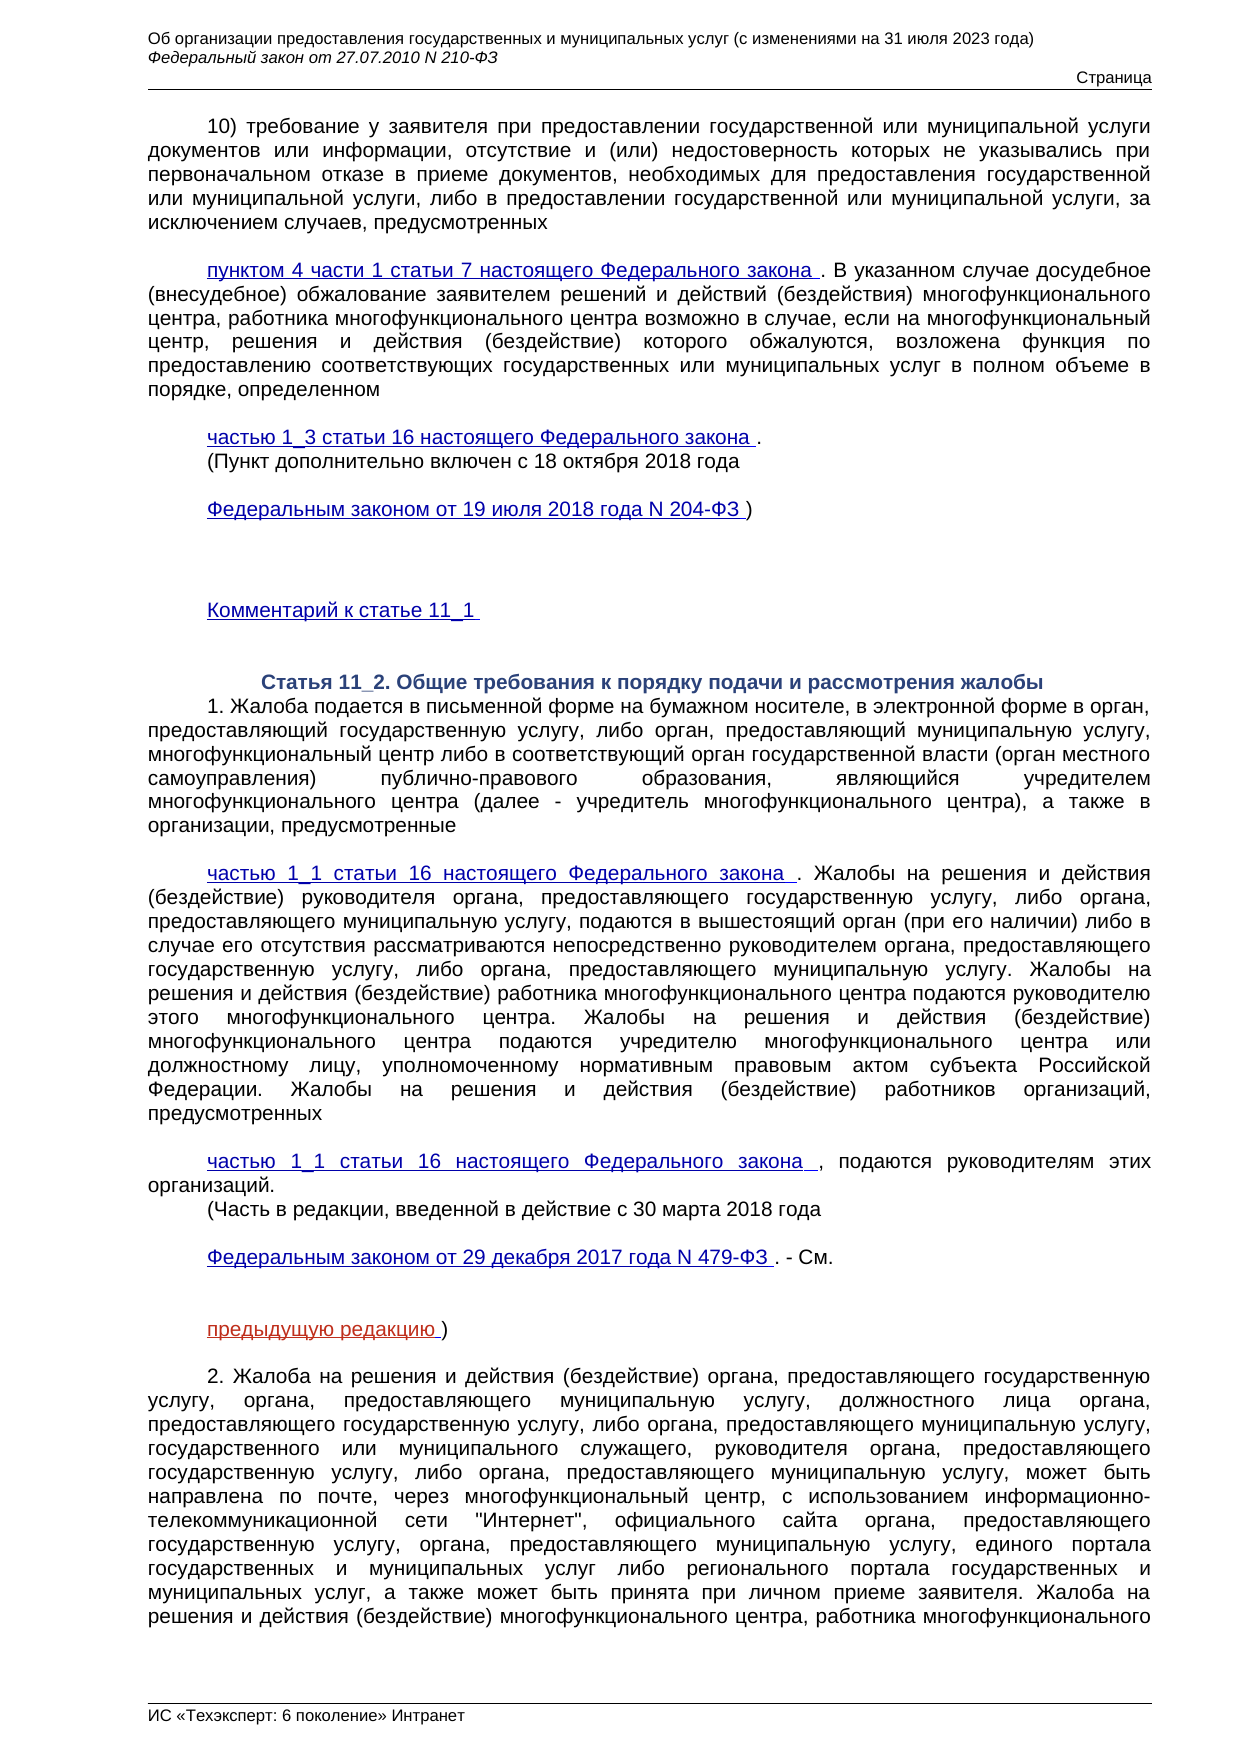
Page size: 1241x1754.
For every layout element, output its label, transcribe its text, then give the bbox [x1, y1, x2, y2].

text предыдущую редакцию ) [148, 1316, 1152, 1340]
text Федеральным законом от 19 июля 2018 года N 204-ФЗ ) [148, 497, 1152, 521]
text 10) требование у заявителя при предоставлении государственной или муниципальной услуги документов или информации, отсутствие и (или) недостоверность которых не указывались при первоначальном отказе в приеме документов, необходимых для предоставления государственной или муниципальной услуги, либо в предоставлении государственной или муниципальной услуги, за исключением случаев, предусмотренных [148, 114, 1152, 233]
text (Пункт дополнительно включен с 18 октября 2018 года [148, 449, 1152, 473]
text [148, 1364, 1152, 1628]
text 1. Жалоба подается в письменной форме на бумажном носителе, в электронной форме в орган, предоставляющий государственную услугу, либо орган, предоставляющий муниципальную услугу, многофункциональный центр либо в соответствующий орган государственной власти (орган местного самоуправления) публично-правового образования, являющийся учредителем многофункционального центра (далее - учредитель многофункционального центра), а также в организации, предусмотренные [148, 693, 1152, 837]
text частью 1_1 статьи 16 настоящего Федерального закона . Жалобы на решения и действия (бездействие) руководителя органа, предоставляющего государственную услугу, либо органа, предоставляющего муниципальную услугу, подаются в вышестоящий орган (при его наличии) либо в случае его отсутствия рассматриваются непосредственно руководителем органа, предоставляющего государственную услугу, либо органа, предоставляющего муниципальную услугу. Жалобы на решения и действия (бездействие) работника многофункционального центра подаются руководителю этого многофункционального центра. Жалобы на решения и действия (бездействие) многофункционального центра подаются учредителю многофункционального центра или должностному лицу, уполномоченному нормативным правовым актом субъекта Российской Федерации. Жалобы на решения и действия (бездействие) работников организаций, предусмотренных [148, 861, 1152, 1125]
text частью 1_1 статьи 16 настоящего Федерального закона , подаются руководителям этих организаций. [148, 1149, 1152, 1197]
text частью 1_3 статьи 16 настоящего Федерального закона . [148, 425, 1152, 449]
text Комментарий к статье 11_1 [148, 598, 1152, 622]
text (Часть в редакции, введенной в действие с 30 марта 2018 года [148, 1197, 1152, 1221]
text Федеральным законом от 29 декабря 2017 года N 479-ФЗ . - См. [148, 1244, 1152, 1268]
text Статья 11_2. Общие требования к порядку подачи и рассмотрения жалобы [148, 669, 1152, 693]
text пунктом 4 части 1 статьи 7 настоящего Федерального закона . В указанном случае досудебное (внесудебное) обжалование заявителем решений и действий (бездействия) многофункционального центра, работника многофункционального центра возможно в случае, если на многофункциональный центр, решения и действия (бездействие) которого обжалуются, возложена функция по предоставлению соответствующих государственных или муниципальных услуг в полном объеме в порядке, определенном [148, 257, 1152, 401]
